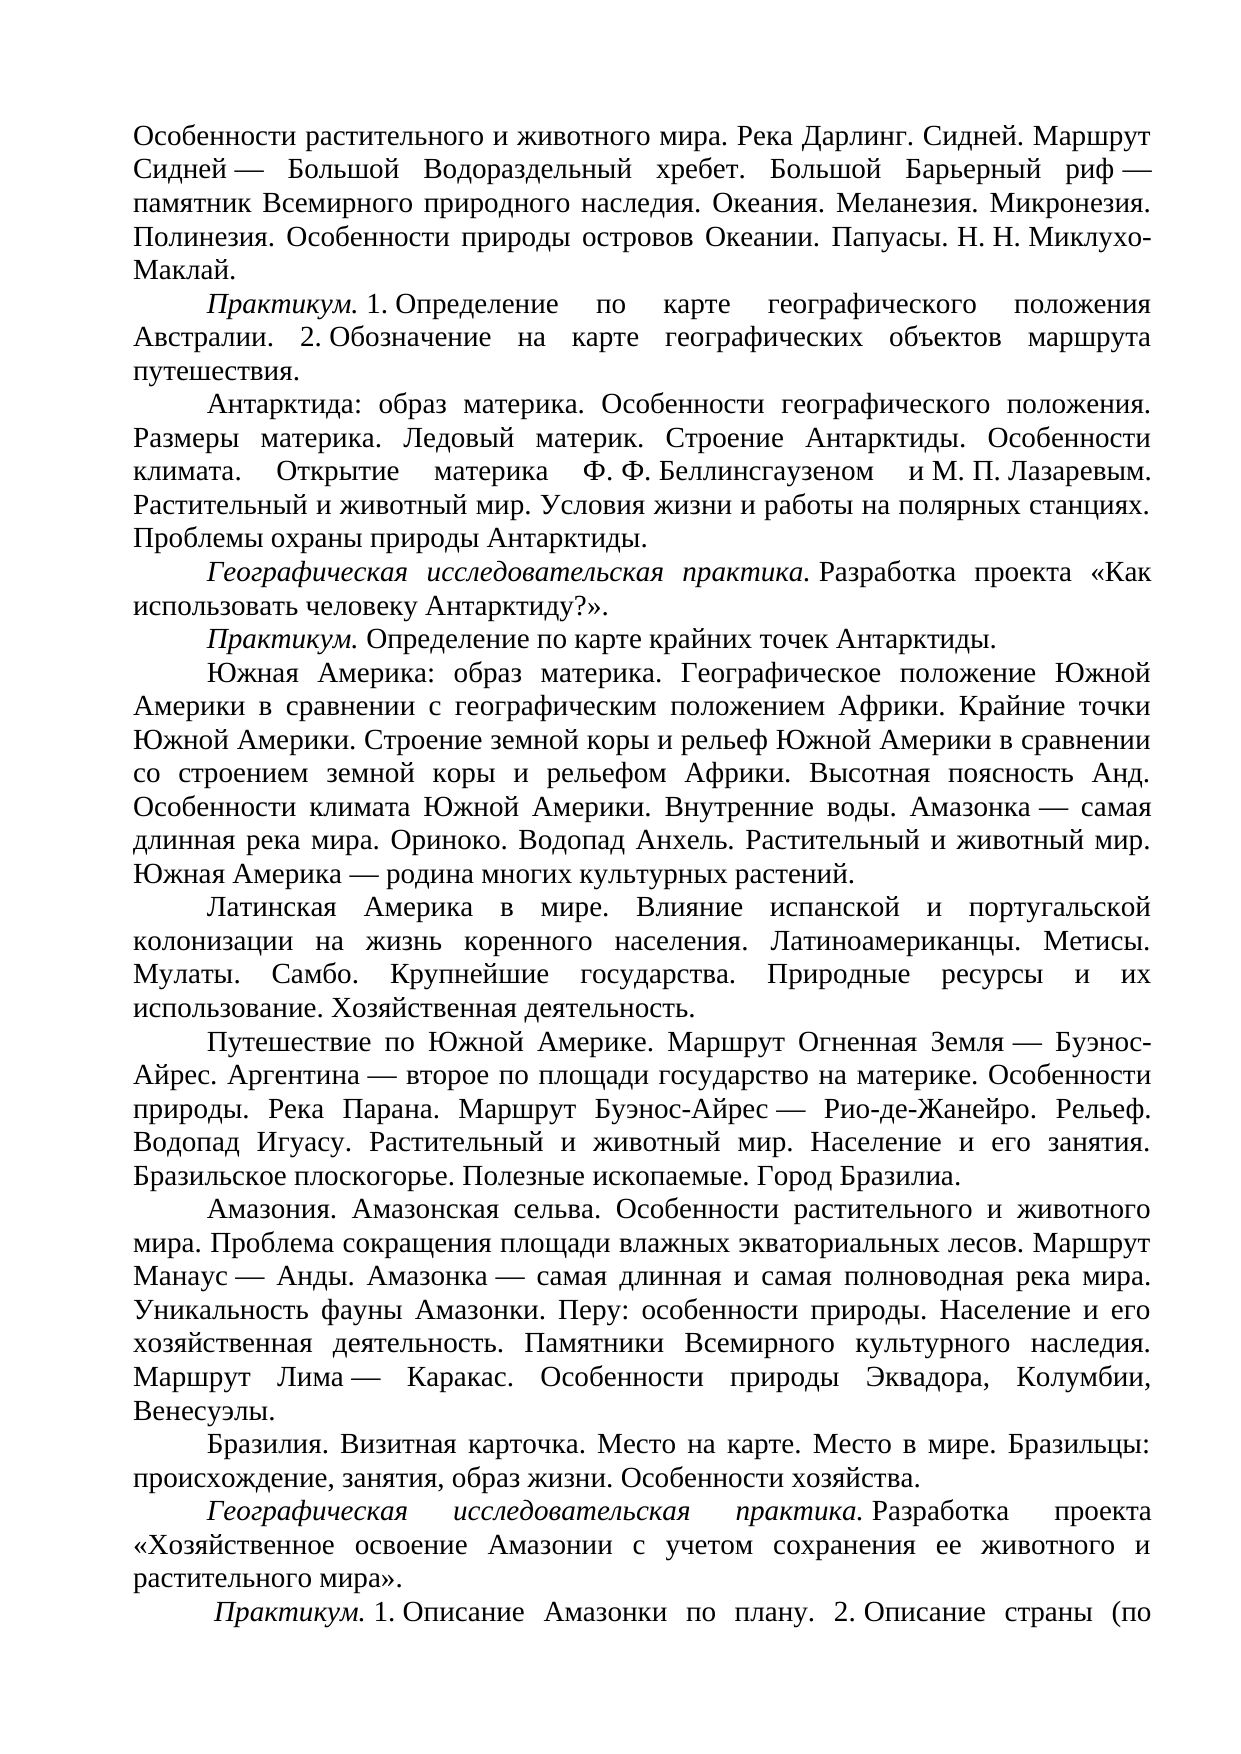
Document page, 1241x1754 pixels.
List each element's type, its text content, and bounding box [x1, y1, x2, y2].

text Путешествие по Южной Америке. Маршрут Огненная Земля — Буэнос-Айрес. Аргентина — второе по площади государство на материке. Особенности природы. Река Парана. Маршрут Буэнос-Айрес — Рио-де-Жанейро. Рельеф. Водопад Игуасу. Растительный и животный мир. Население и его занятия. Бразильское плоскогорье. Полезные ископаемые. Город Бразилиа. [133, 1024, 1152, 1191]
text Латинская Америка в мире. Влияние испанской и португальской колонизации на жизнь коренного населения. Латиноамериканцы. Метисы. Мулаты. Самбо. Крупнейшие государства. Природные ресурсы и их использование. Хозяйственная деятельность. [133, 889, 1152, 1024]
text Южная Америка: образ материка. Географическое положение Южной Америки в сравнении с географическим положением Африки. Крайние точки Южной Америки. Строение земной коры и рельеф Южной Америки в сравнении со строением земной коры и рельефом Африки. Высотная поясность Анд. Особенности климата Южной Америки. Внутренние воды. Амазонка — самая длинная река мира. Ориноко. Водопад Анхель. Растительный и животный мир. Южная Америка — родина многих культурных растений. [133, 655, 1152, 889]
text Практикум. Определение по карте крайних точек Антарктиды. [133, 621, 1152, 655]
text Практикум. 1. Определение по карте географического положения Австралии. 2. Обозначение на карте географических объектов маршрута путешествия. [133, 286, 1152, 386]
text Географическая исследовательская практика. Разработка проекта «Хозяйственное освоение Амазонии с учетом сохранения ее животного и растительного мира». [133, 1493, 1152, 1594]
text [133, 118, 1152, 286]
text Амазония. Амазонская сельва. Особенности растительного и животного мира. Проблема сокращения площади влажных экваториальных лесов. Маршрут Манаус — Анды. Амазонка — самая длинная и самая полноводная река мира. Уникальность фауны Амазонки. Перу: особенности природы. Население и его хозяйственная деятельность. Памятники Всемирного культурного наследия. Маршрут Лима — Каракас. Особенности природы Эквадора, Колумбии, Венесуэлы. [133, 1191, 1152, 1426]
text Бразилия. Визитная карточка. Место на карте. Место в мире. Бразильцы: происхождение, занятия, образ жизни. Особенности хозяйства. [133, 1426, 1152, 1493]
text Географическая исследовательская практика. Разработка проекта «Как использовать человеку Антарктиду?». [133, 554, 1152, 621]
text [133, 1594, 1152, 1627]
text Антарктида: образ материка. Особенности географического положения. Размеры материка. Ледовый материк. Строение Антарктиды. Особенности климата. Открытие материка Ф. Ф. Беллинсгаузеном и М. П. Лазаревым. Растительный и животный мир. Условия жизни и работы на полярных станциях. Проблемы охраны природы Антарктиды. [133, 386, 1152, 554]
